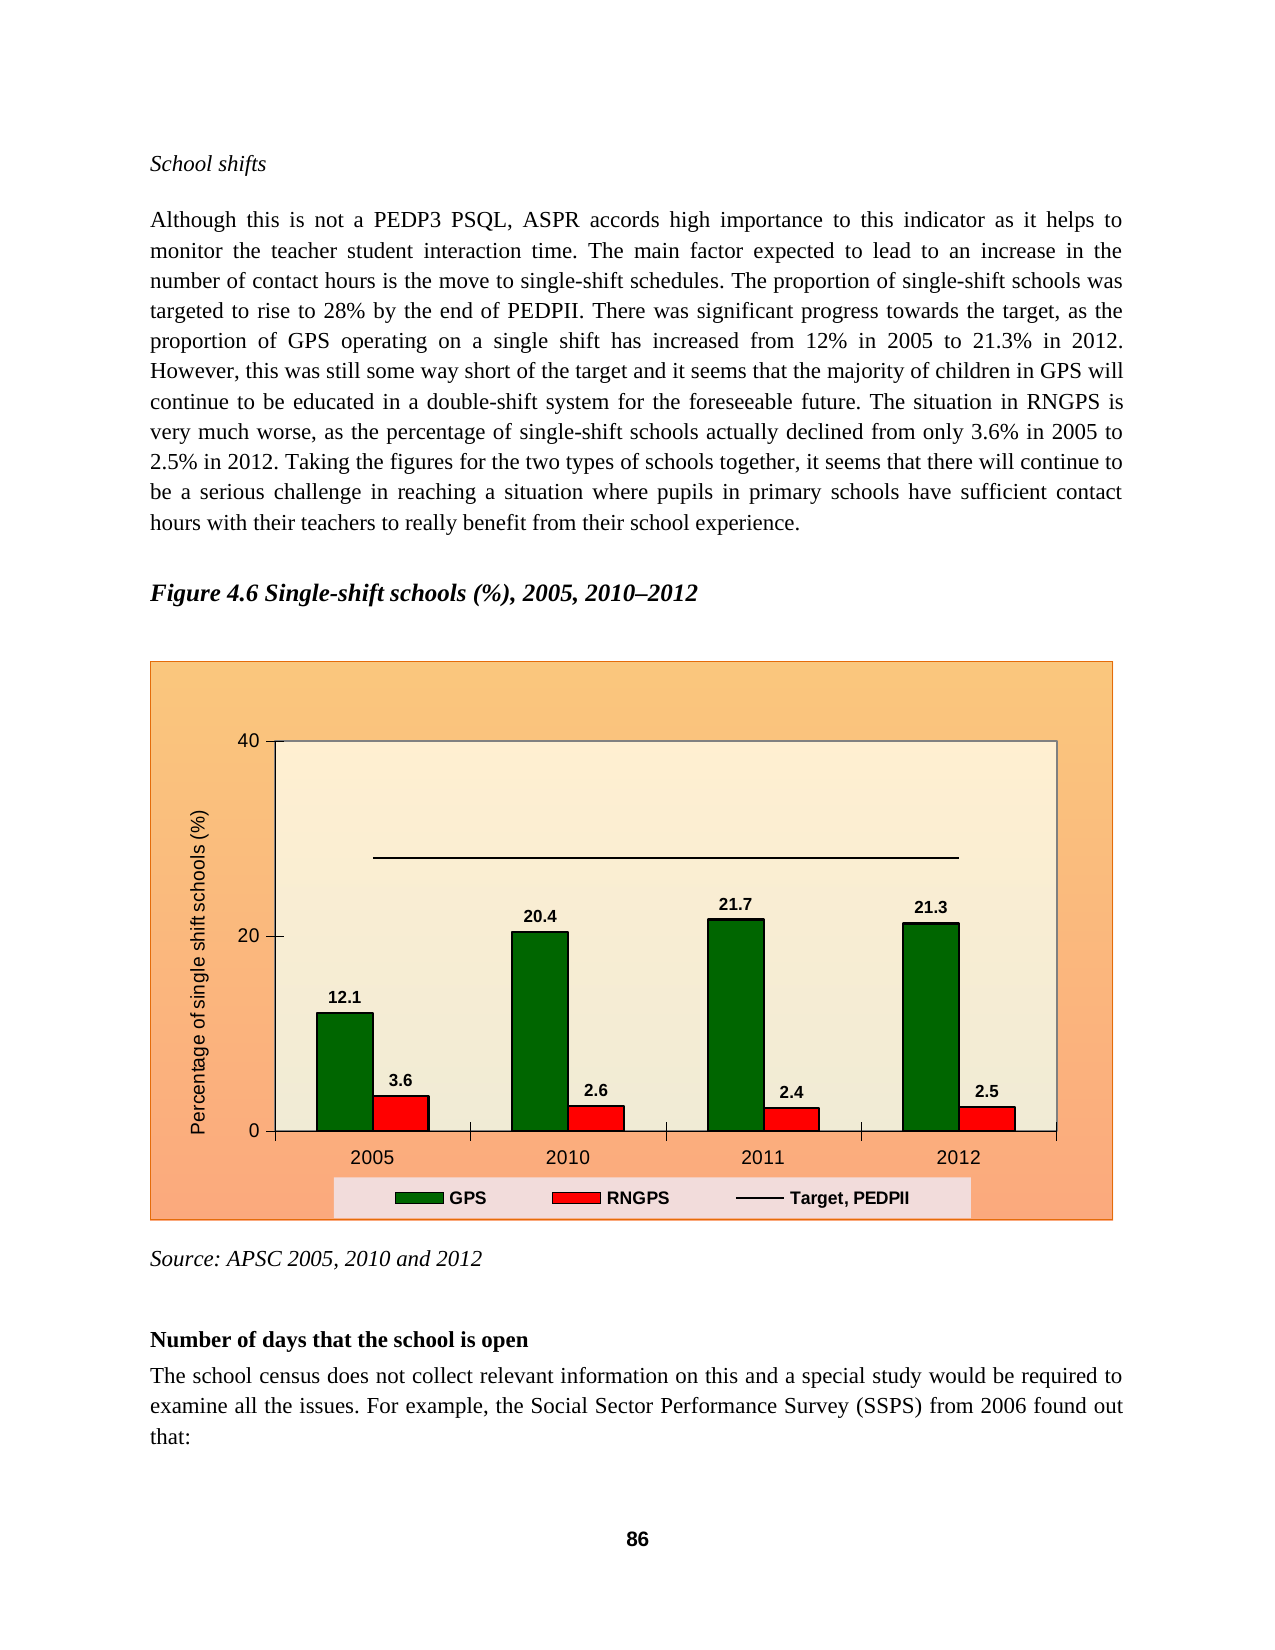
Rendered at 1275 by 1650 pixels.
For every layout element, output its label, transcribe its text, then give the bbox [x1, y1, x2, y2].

subtitle Number of days that the school is open [150, 1326, 1125, 1352]
text Source: APSC 2005, 2010 and 2012 [150, 1244, 1125, 1271]
text The school census does not collect relevant information on this and a special study would be required to examine all the issues. For example, the Social Sector Performance Survey (SSPS) from 2006 found out that: [150, 1362, 1125, 1449]
text Figure 4.6 Single-shift schools (%), 2005, 2010–2012 [150, 578, 1125, 607]
text School shifts [150, 150, 1125, 176]
text Although this is not a PEDP3 PSQL, ASPR accords high importance to this indicator as it helps to monitor the teacher student interaction time. The main factor expected to lead to an increase in the number of contact hours is the move to single-shift schedules. The proportion of single-shift schools was targeted to rise to 28% by the end of PEDPII. There was significant progress towards the target, as the proportion of GPS operating on a single shift has increased from 12% in 2005 to 21.3% in 2012. However, this was still some way short of the target and it seems that the majority of children in GPS will continue to be educated in a double-shift system for the foreseeable future. The situation in RNGPS is very much worse, as the percentage of single-shift schools actually declined from only 3.6% in 2005 to 2.5% in 2012. Taking the figures for the two types of schools together, it seems that there will continue to be a serious challenge in reaching a situation where pupils in primary schools have sufficient contact hours with their teachers to really benefit from their school experience. [150, 207, 1125, 535]
